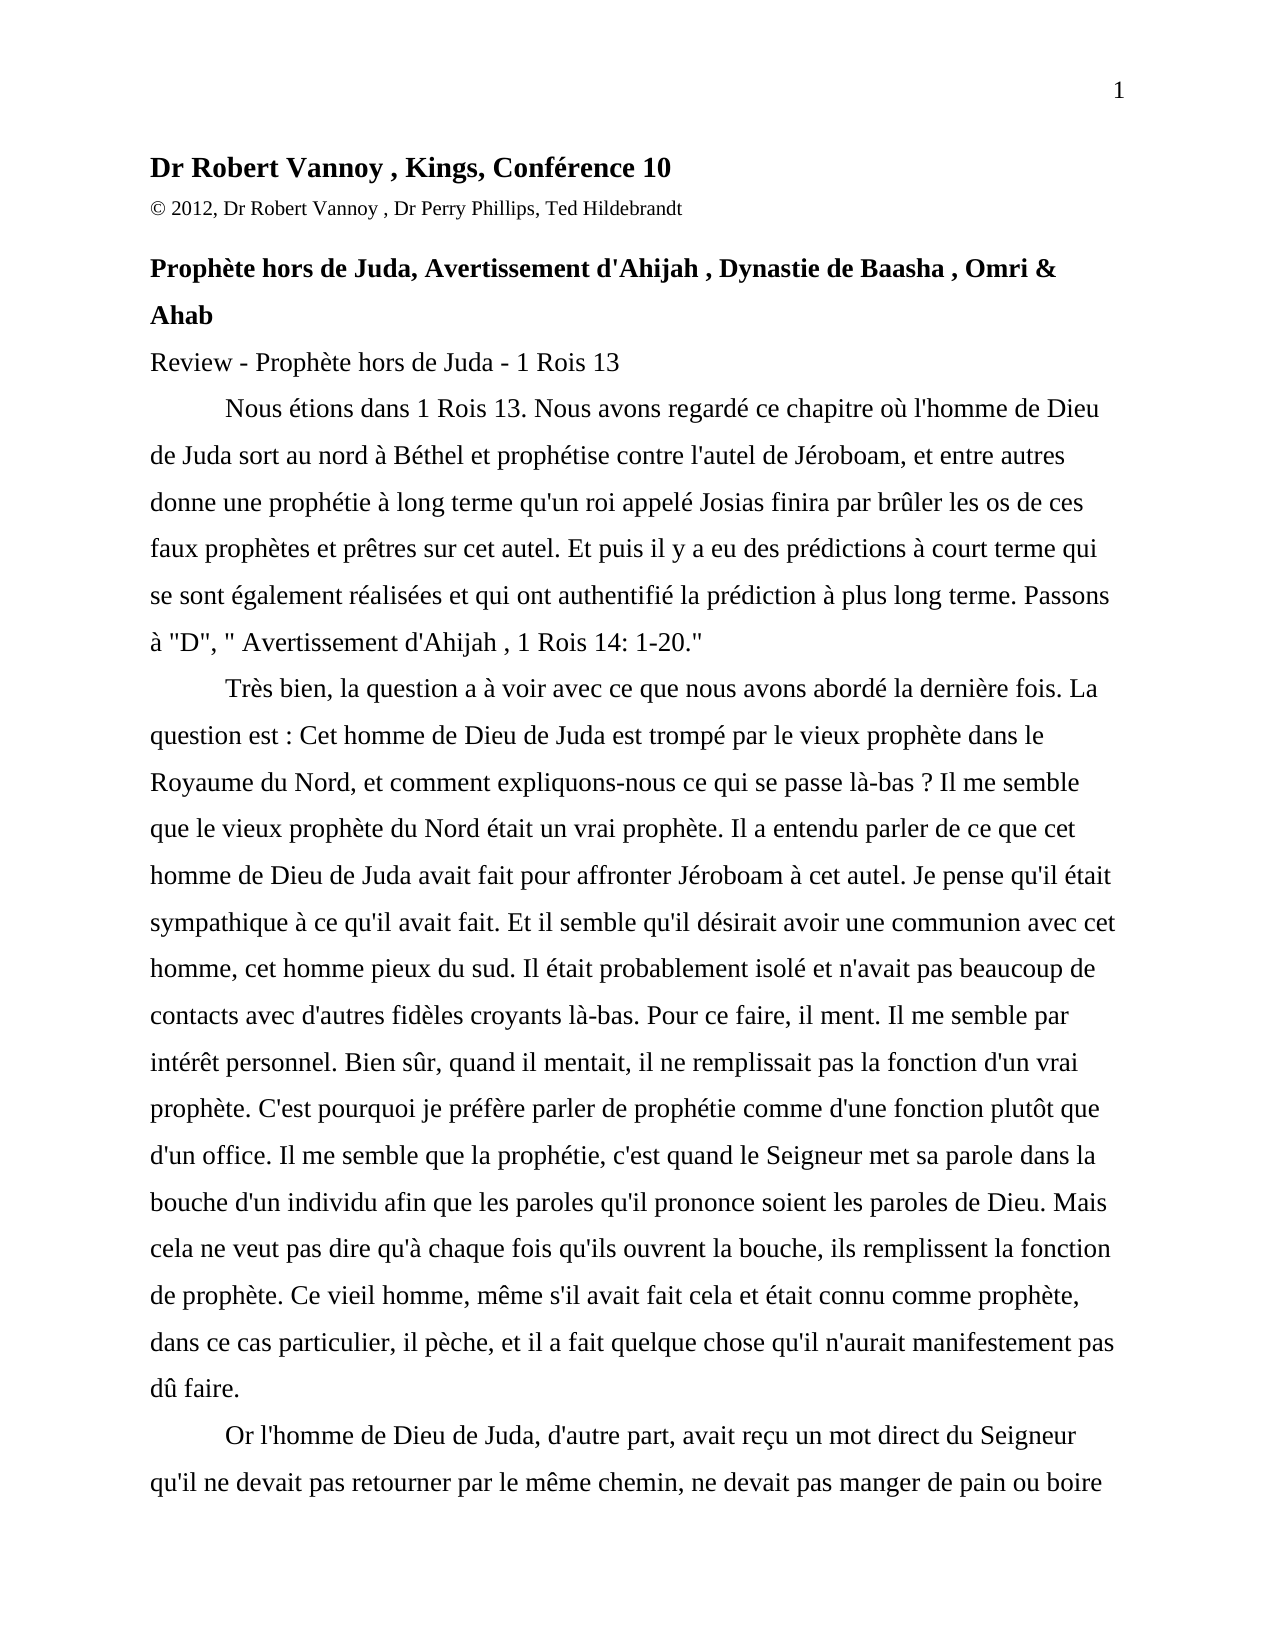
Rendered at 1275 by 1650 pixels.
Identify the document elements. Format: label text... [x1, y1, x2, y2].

text Dr Robert Vannoy , Kings, Conférence 10 © 2012, Dr Robert Vannoy , Dr Perry Phillips, Ted Hildebrandt [150, 150, 1125, 219]
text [150, 252, 1125, 1497]
